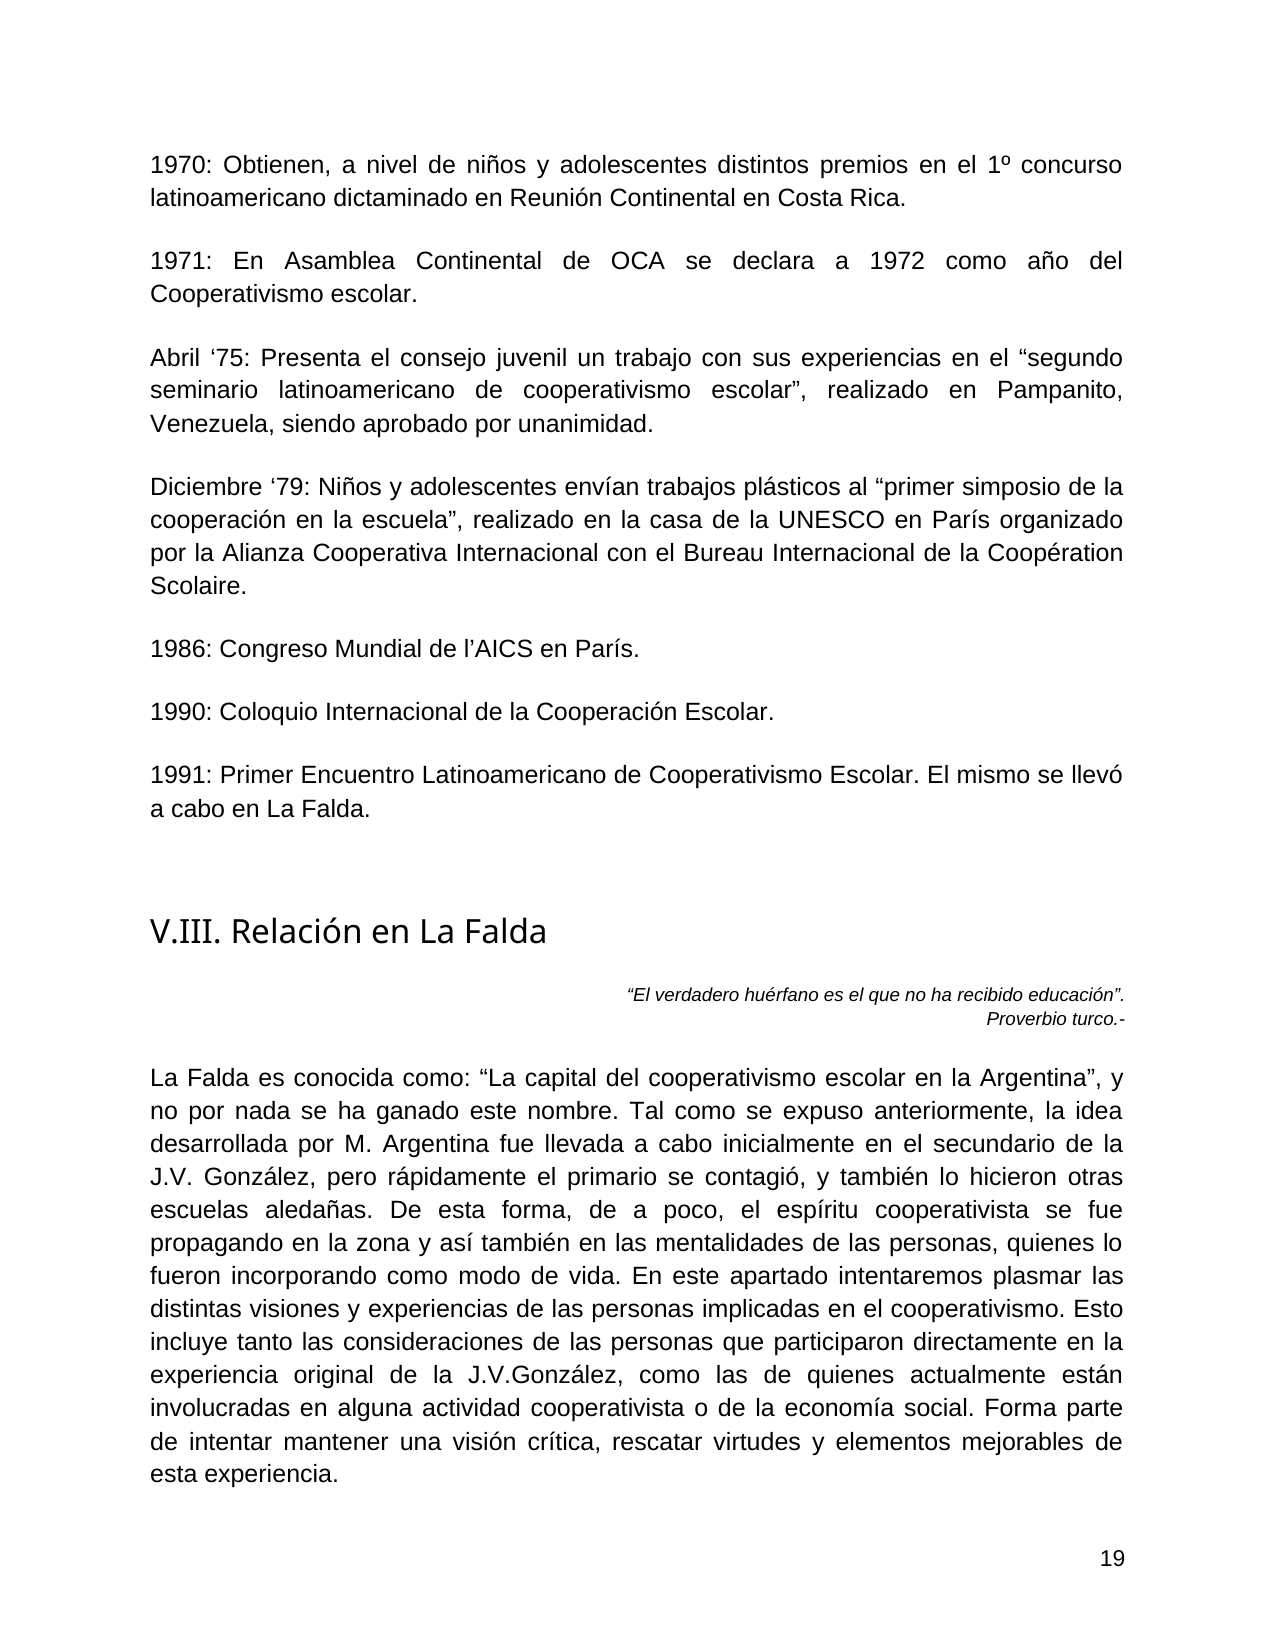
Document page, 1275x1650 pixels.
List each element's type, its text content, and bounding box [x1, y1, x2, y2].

text Diciembre ‘79: Niños y adolescentes envían trabajos plásticos al “primer simposio de la cooperación en la escuela”, realizado en la casa de la UNESCO en París organizado por la Alianza Cooperativa Internacional con el Bureau Internacional de la Coopération Scolaire. [150, 472, 1125, 599]
text La Falda es conocida como: “La capital del cooperativismo escolar en la Argentina”, y no por nada se ha ganado este nombre. Tal como se expuso anteriormente, la idea desarrollada por M. Argentina fue llevada a cabo inicialmente en el secundario de la J.V. González, pero rápidamente el primario se contagió, y también lo hicieron otras escuelas aledañas. De esta forma, de a poco, el espíritu cooperativista se fue propagando en la zona y así también en las mentalidades de las personas, quienes lo fueron incorporando como modo de vida. En este apartado intentaremos plasmar las distintas visiones y experiencias de las personas implicadas en el cooperativismo. Esto incluye tanto las consideraciones de las personas que participaron directamente en la experiencia original de la J.V.González, como las de quienes actualmente están involucradas en alguna actividad cooperativista o de la economía social. Forma parte de intentar mantener una visión crítica, rescatar virtudes y elementos mejorables de esta experiencia. [150, 1063, 1125, 1488]
subtitle V.III. Relación en La Falda [150, 908, 1125, 953]
text 1970: Obtienen, a nivel de niños y adolescentes distintos premios en el 1º concurso latinoamericano dictaminado en Reunión Continental en Costa Rica. [150, 150, 1125, 212]
text Abril ‘75: Presenta el consejo juvenil un trabajo con sus experiencias en el “segundo seminario latinoamericano de cooperativismo escolar”, realizado en Pampanito, Venezuela, siendo aprobado por unanimidad. [150, 342, 1125, 437]
text 1986: Congreso Mundial de l’AICS en París. [150, 634, 1125, 663]
text “El verdadero huérfano es el que no ha recibido educación”. [150, 983, 1125, 1005]
text 1991: Primer Encuentro Latinoamericano de Cooperativismo Escolar. El mismo se llevó a cabo en La Falda. [150, 761, 1125, 822]
text 1971: En Asamblea Continental de OCA se declara a 1972 como año del Cooperativismo escolar. [150, 246, 1125, 308]
text 1990: Coloquio Internacional de la Cooperación Escolar. [150, 697, 1125, 726]
text Proverbio turco.- [150, 1008, 1125, 1030]
